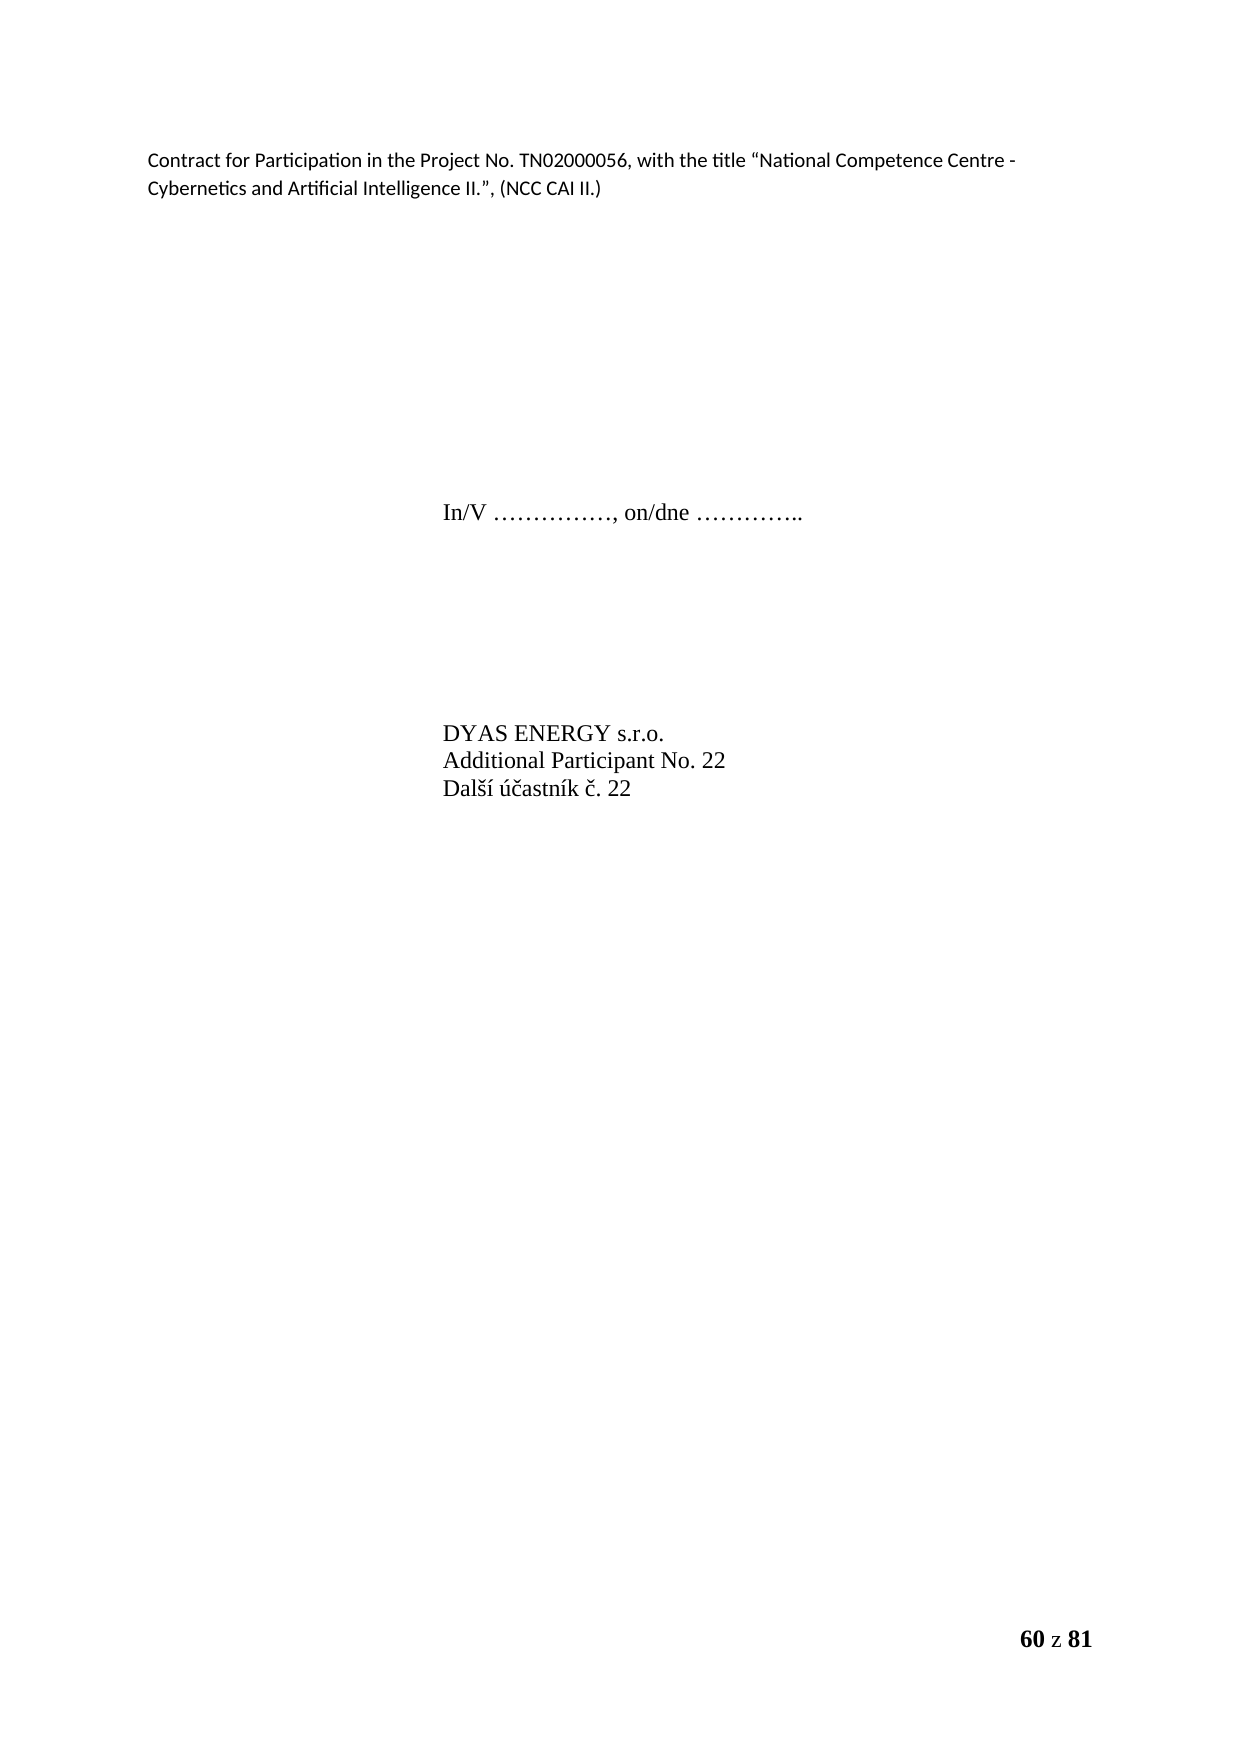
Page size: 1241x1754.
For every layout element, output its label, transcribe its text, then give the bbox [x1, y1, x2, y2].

text Další účastník č. 22 [428, 774, 1092, 802]
text Additional Participant No. 22 [428, 746, 1092, 774]
text In/V ……………, on/dne ………….. [428, 498, 1092, 526]
text Contract for Participation in the Project No. TN02000056, with the title “National Competence Centre - Cybernetics and Artificial Intelligence II.”, (NCC CAI II.) [148, 148, 1092, 201]
text DYAS ENERGY s.r.o. [428, 719, 1092, 746]
